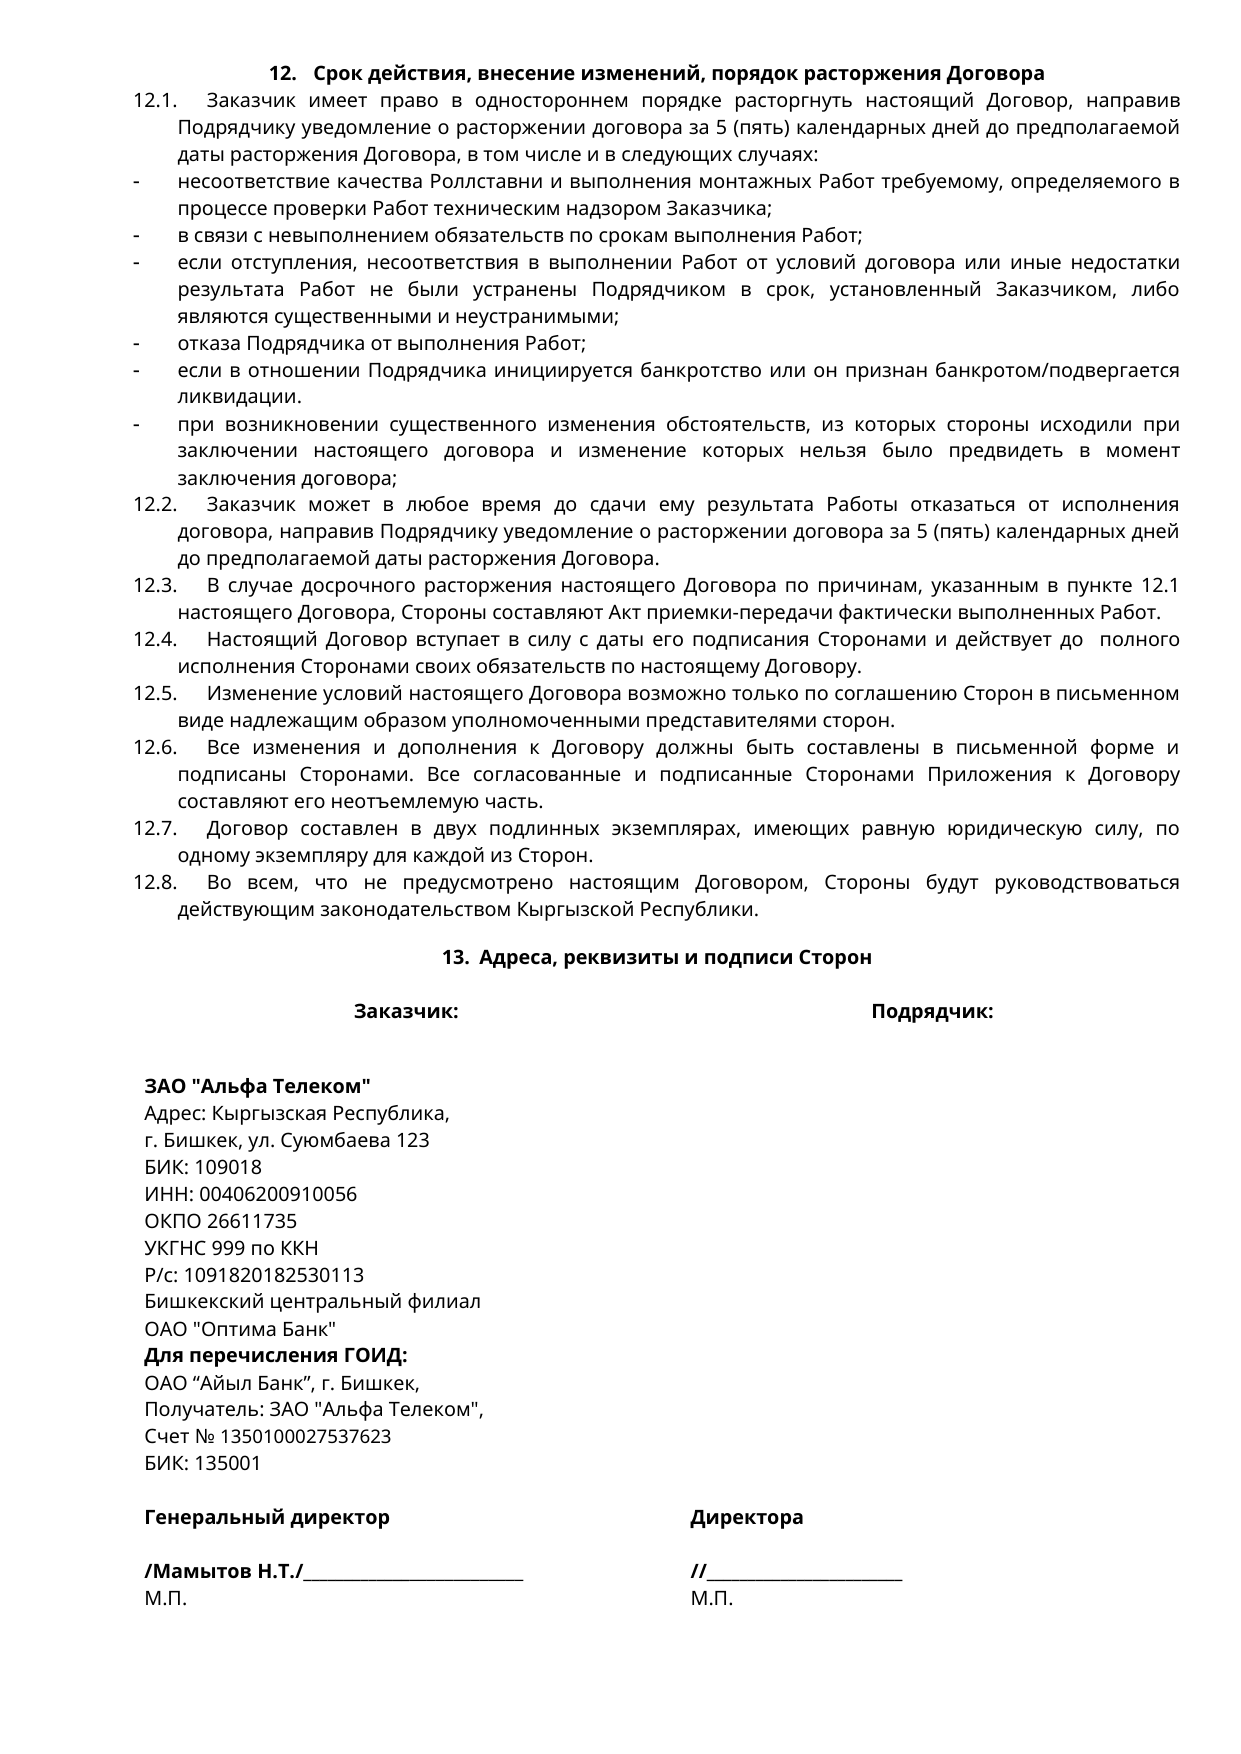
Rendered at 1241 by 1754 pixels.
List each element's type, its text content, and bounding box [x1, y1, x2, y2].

list если в отношении Подрядчика инициируется банкротство или он признан банкротом/подвергается ликвидации. [133, 356, 1181, 410]
list несоответствие качества Роллставни и выполнения монтажных Работ требуемому, определяемого в процессе проверки Работ техническим надзором Заказчика; [133, 167, 1181, 221]
list Заказчик имеет право в одностороннем порядке расторгнуть настоящий Договор, направив Подрядчику уведомление о расторжении договора за 5 (пять) календарных дней до предполагаемой даты расторжения Договора, в том числе и в следующих случаях: [133, 86, 1181, 167]
table_header Подрядчик: [679, 997, 1186, 1045]
list В случае досрочного расторжения настоящего Договора по причинам, указанным в пункте 12.1 настоящего Договора, Стороны составляют Акт приемки-передачи фактически выполненных Работ. [133, 572, 1181, 626]
list Настоящий Договор вступает в силу с даты его подписания Сторонами и действует до полного исполнения Сторонами своих обязательств по настоящему Договору. [133, 626, 1181, 679]
list Договор составлен в двух подлинных экземплярах, имеющих равную юридическую силу, по одному экземпляру для каждой из Сторон. [133, 814, 1181, 868]
list в связи с невыполнением обязательств по срокам выполнения Работ; [133, 221, 1181, 248]
table_cell ЗАО "Альфа Телеком" Адрес: Кыргызская Республика, г. Бишкек, ул. Суюмбаева 123 БИК: 109018 ИНН: 00406200910056 ОКПО 26611735 УКГНС 999 по ККН Р/с: 1091820182530113 Бишкекский центральный филиал ОАО "Оптима Банк" Для перечисления ГОИД: ОАО “Айыл Банк”, г. Бишкек, Получатель: ЗАО "Альфа Телеком", Счет № 1350100027537623 БИК: 135001 Генеральный директор /Мамытов Н.Т./__________________________ М.П. [133, 1045, 679, 1632]
list Изменение условий настоящего Договора возможно только по соглашению Сторон в письменном виде надлежащим образом уполномоченными представителями сторон. [133, 679, 1181, 733]
table_header Заказчик: [133, 997, 679, 1045]
list Заказчик может в любое время до сдачи ему результата Работы отказаться от исполнения договора, направив Подрядчику уведомление о расторжении договора за 5 (пять) календарных дней до предполагаемой даты расторжения Договора. [133, 491, 1181, 572]
list если отступления, несоответствия в выполнении Работ от условий договора или иные недостатки результата Работ не были устранены Подрядчиком в срок, установленный Заказчиком, либо являются существенными и неустранимыми; [133, 248, 1181, 329]
list Во всем, что не предусмотрено настоящим Договором, Стороны будут руководствоваться действующим законодательством Кыргызской Республики. [133, 868, 1181, 922]
list Адреса, реквизиты и подписи Сторон [133, 943, 1181, 970]
list отказа Подрядчика от выполнения Работ; [133, 329, 1181, 356]
table_cell Директора //________________________ М.П. [679, 1045, 1186, 1632]
list Срок действия, внесение изменений, порядок расторжения Договора [133, 59, 1181, 86]
list Все изменения и дополнения к Договору должны быть составлены в письменной форме и подписаны Сторонами. Все согласованные и подписанные Сторонами Приложения к Договору составляют его неотъемлемую часть. [133, 733, 1181, 814]
list при возникновении существенного изменения обстоятельств, из которых стороны исходили при заключении настоящего договора и изменение которых нельзя было предвидеть в момент заключения договора; [133, 410, 1181, 491]
